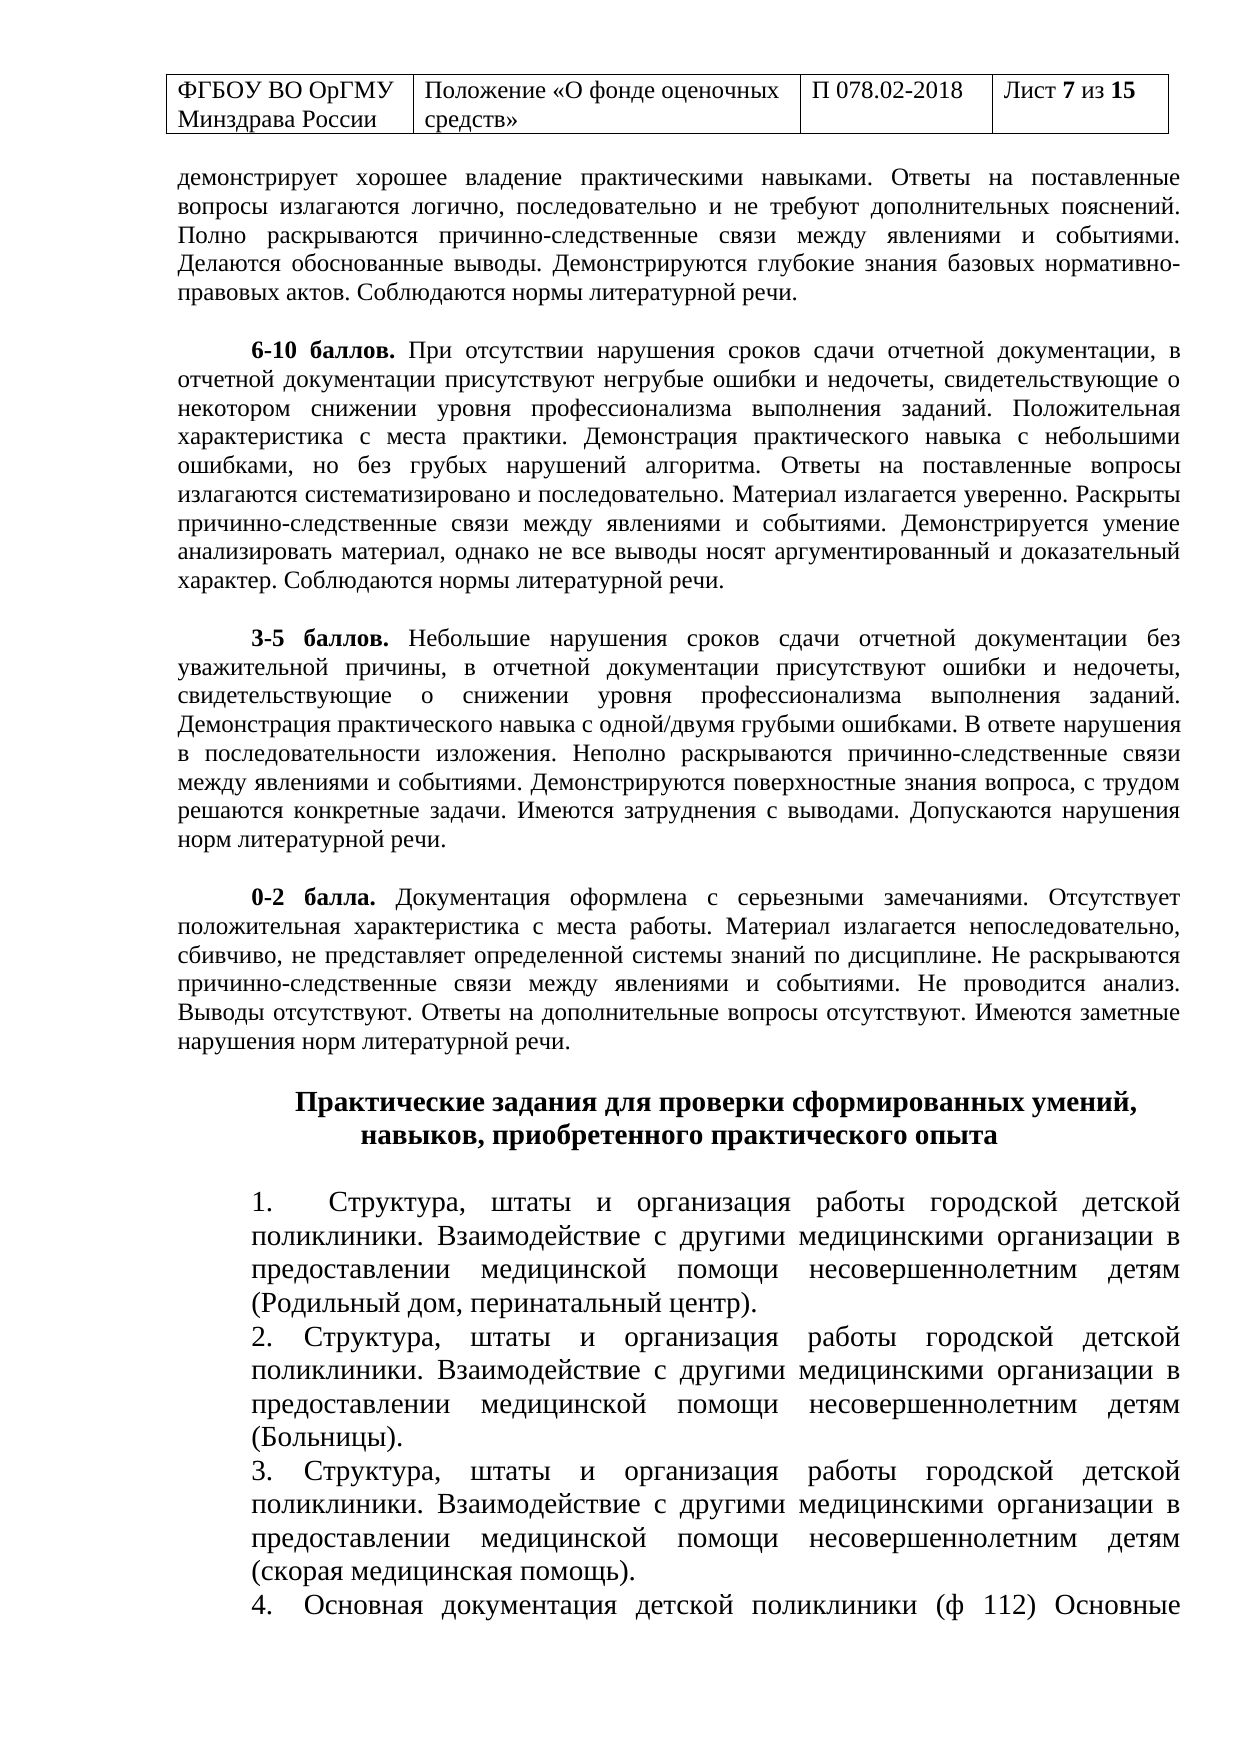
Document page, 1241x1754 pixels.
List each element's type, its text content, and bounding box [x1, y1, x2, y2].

list Структура, штаты и организация работы городской детской поликлиники. Взаимодействие с другими медицинскими организации в предоставлении медицинской помощи несовершеннолетним детям (Родильный дом, перинатальный центр). [251, 1184, 1181, 1319]
text 3-5 баллов. Небольшие нарушения сроков сдачи отчетной документации без уважительной причины, в отчетной документации присутствуют ошибки и недочеты, свидетельствующие о снижении уровня профессионализма выполнения заданий. Демонстрация практического навыка с одной/двумя грубыми ошибками. В ответе нарушения в последовательности изложения. Неполно раскрываются причинно-следственные связи между явлениями и событиями. Демонстрируются поверхностные знания вопроса, с трудом решаются конкретные задачи. Имеются затруднения с выводами. Допускаются нарушения норм литературной речи. [177, 709, 1181, 853]
list Структура, штаты и организация работы городской детской поликлиники. Взаимодействие с другими медицинскими организации в предоставлении медицинской помощи несовершеннолетним детям (скорая медицинская помощь). [251, 1453, 1181, 1587]
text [177, 191, 1181, 306]
text 0-2 балла. Документация оформлена с серьезными замечаниями. Отсутствует положительная характеристика с места работы. Материал излагается непоследовательно, сбивчиво, не представляет определенной системы знаний по дисциплине. Не раскрываются причинно-следственные связи между явлениями и событиями. Не проводится анализ. Выводы отсутствуют. Ответы на дополнительные вопросы отсутствуют. Имеются заметные нарушения норм литературной речи. [177, 882, 1181, 1055]
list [251, 1587, 1181, 1621]
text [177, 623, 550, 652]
list Практические задания для проверки сформированных умений, навыков, приобретенного практического опыта [177, 1084, 1181, 1151]
list Структура, штаты и организация работы городской детской поликлиники. Взаимодействие с другими медицинскими организации в предоставлении медицинской помощи несовершеннолетним детям (Больницы). [251, 1319, 1181, 1453]
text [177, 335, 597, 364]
text 6-10 баллов. При отсутствии нарушения сроков сдачи отчетной документации, в отчетной документации присутствуют негрубые ошибки и недочеты, свидетельствующие о некотором снижении уровня профессионализма выполнения заданий. Положительная характеристика с места практики. Демонстрация практического навыка с небольшими ошибками, но без грубых нарушений алгоритма. Ответы на поставленные вопросы излагаются систематизировано и последовательно. Материал излагается уверенно. Раскрыты причинно-следственные связи между явлениями и событиями. Демонстрируется умение анализировать материал, однако не все выводы носят аргументированный и доказательный характер. Соблюдаются нормы литературной речи. [177, 450, 1181, 594]
